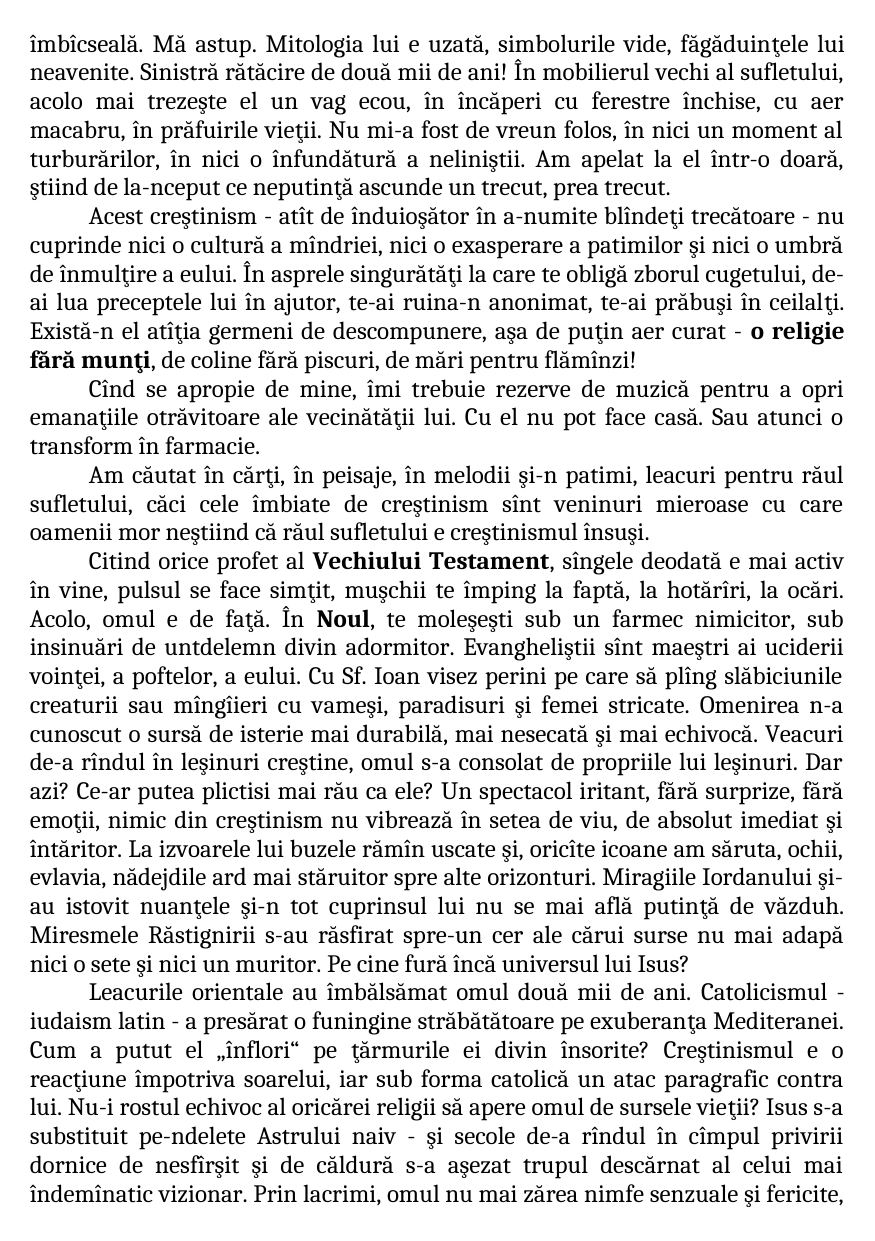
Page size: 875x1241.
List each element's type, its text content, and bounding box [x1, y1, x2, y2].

text Acest creştinism - atît de înduioşător în a-numite blîndeţi trecătoare - nu cuprinde nici o cultură a mîndriei, nici o exasperare a patimilor şi nici o umbră de înmulţire a eului. În asprele singurătăţi la care te obligă zborul cugetului, de-ai lua preceptele lui în ajutor, te-ai ruina-n anonimat, te-ai prăbuşi în ceilalţi. Există-n el atîţia germeni de descompunere, aşa de puţin aer curat - o religie fără munţi, de coline fără piscuri, de mări pentru flămînzi! [29, 202, 844, 374]
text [29, 29, 844, 202]
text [29, 978, 844, 1208]
text Citind orice profet al Vechiului Testament, sîngele deodată e mai activ în vine, pulsul se face simţit, muşchii te împing la faptă, la hotărîri, la ocări. Acolo, omul e de faţă. În Noul, te moleşeşti sub un farmec nimicitor, sub insinuări de untdelemn divin adormitor. Evangheliştii sînt maeştri ai uciderii voinţei, a poftelor, a eului. Cu Sf. Ioan visez perini pe care să plîng slăbiciunile creaturii sau mîngîieri cu vameşi, paradisuri şi femei stricate. Omenirea n-a cunoscut o sursă de isterie mai durabilă, mai nesecată şi mai echivocă. Veacuri de-a rîndul în leşinuri creştine, omul s-a consolat de propriile lui leşinuri. Dar azi? Ce-ar putea plictisi mai rău ca ele? Un spectacol iritant, fără surprize, fără emoţii, nimic din creştinism nu vibrează în setea de viu, de absolut imediat şi întăritor. La izvoarele lui buzele rămîn uscate şi, oricîte icoane am săruta, ochii, evlavia, nădejdile ard mai stăruitor spre alte orizonturi. Miragiile Iordanului şi-au istovit nuanţele şi-n tot cuprinsul lui nu se mai află putinţă de văzduh. Miresmele Răstignirii s-au răsfirat spre-un cer ale cărui surse nu mai adapă nici o sete şi nici un muritor. Pe cine fură încă universul lui Isus? [29, 547, 844, 978]
text Cînd se apropie de mine, îmi trebuie rezerve de muzică pentru a opri emanaţiile otrăvitoare ale vecinătăţii lui. Cu el nu pot face casă. Sau atunci o transform în farmacie. [29, 374, 844, 461]
text Am căutat în cărţi, în peisaje, în melodii şi-n patimi, leacuri pentru răul sufletului, căci cele îmbiate de creştinism sînt veninuri mieroase cu care oamenii mor neştiind că răul sufletului e creştinismul însuşi. [29, 461, 844, 547]
